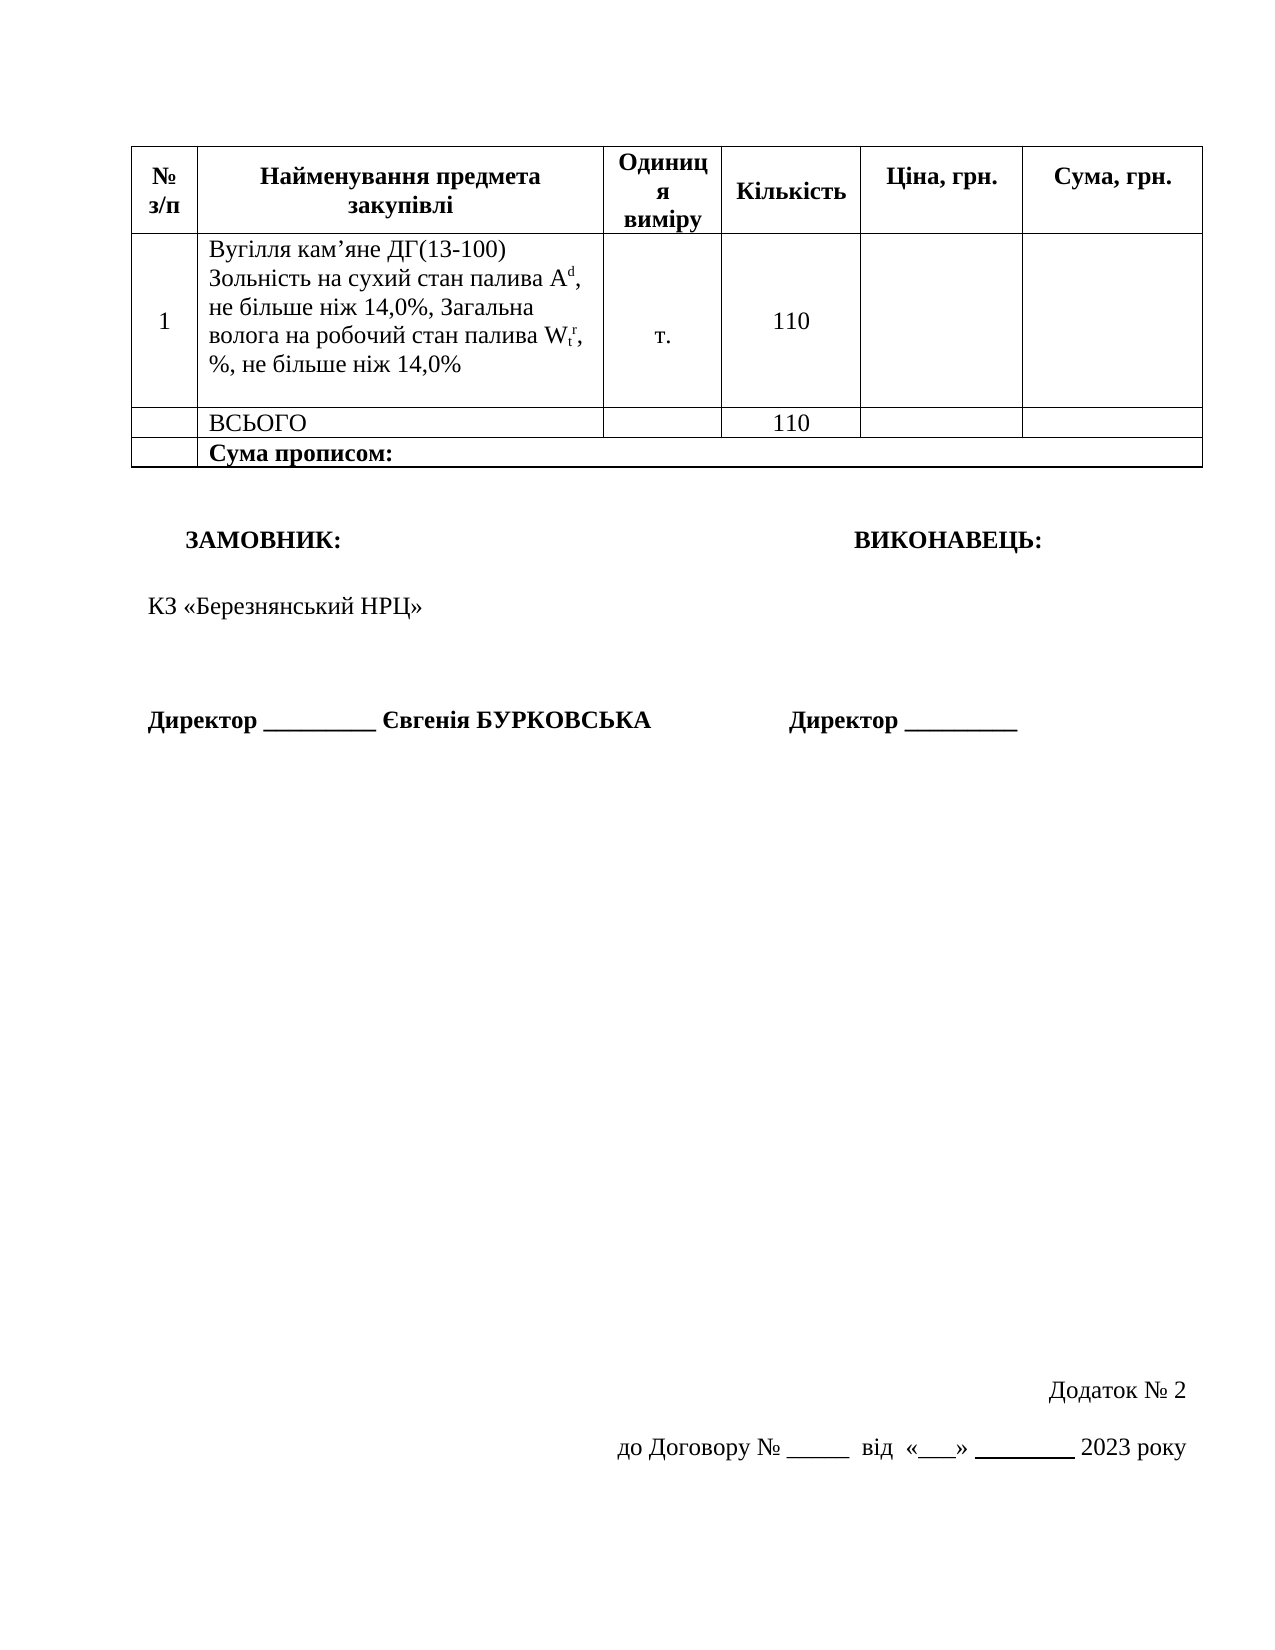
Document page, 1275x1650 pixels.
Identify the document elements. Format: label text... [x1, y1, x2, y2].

table_cell [1023, 408, 1202, 437]
table_cell Вугілля кам’яне ДГ(13-100) Зольність на сухий стан палива Аd, не більше ніж 14,0%, Загальна волога на робочий стан палива Wtr, %, не більше ніж 14,0% [198, 234, 603, 407]
table_cell [861, 408, 1022, 437]
table_cell [132, 438, 197, 466]
table_cell т. [604, 234, 721, 407]
table_cell [861, 234, 1022, 407]
table_cell [1023, 234, 1202, 407]
text КЗ «Березнянський НРЦ» [148, 591, 1186, 620]
table_header Найменування предмета закупівлі [198, 147, 603, 233]
table_header Кількість [722, 147, 860, 233]
table_cell ВСЬОГО [198, 408, 603, 437]
table_cell 1 [132, 234, 197, 407]
table_header № з/п [132, 147, 197, 233]
table_cell Сума прописом: [198, 438, 1202, 466]
text ЗАМОВНИК: ВИКОНАВЕЦЬ: [185, 525, 1186, 554]
table_cell [604, 408, 721, 437]
table_cell [132, 408, 197, 437]
text Додаток № 2 [148, 1375, 1186, 1403]
text до Договору № _____ від «___» 2023 року [148, 1432, 1186, 1461]
table_cell 110 [722, 408, 860, 437]
table_header Одиниця виміру [604, 147, 721, 233]
table_header Сума, грн. [1023, 147, 1202, 233]
table_cell 110 [722, 234, 860, 407]
table_header Ціна, грн. [861, 147, 1022, 233]
text Директор _________ Євгенія БУРКОВСЬКА Директор _________ [148, 705, 1186, 734]
